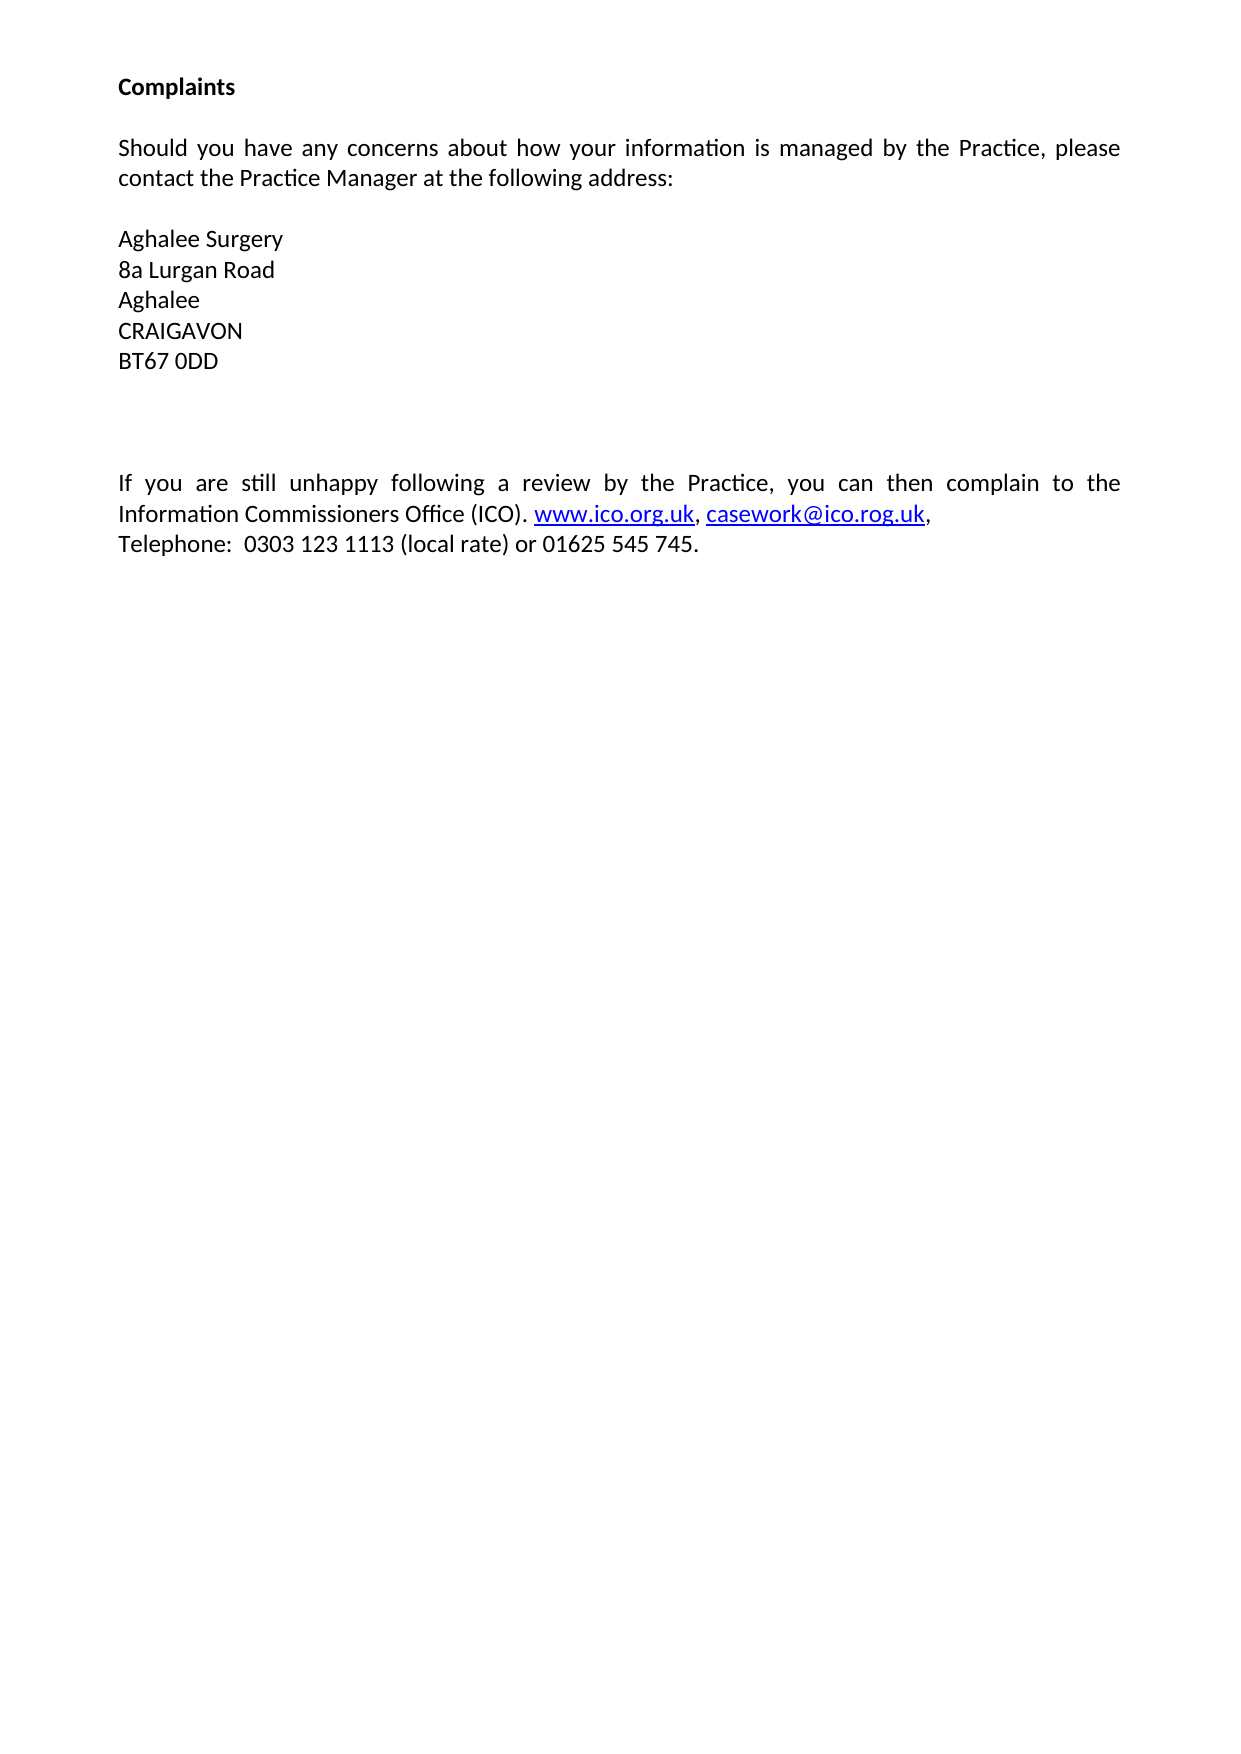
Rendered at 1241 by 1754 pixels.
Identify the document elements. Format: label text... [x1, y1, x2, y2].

text Telephone: 0303 123 1113 (local rate) or 01625 545 745. [118, 529, 1122, 559]
text Should you have any concerns about how your information is managed by the Practice, please contact the Practice Manager at the following address: [118, 132, 1122, 193]
text Complaints [118, 71, 1122, 101]
text Aghalee [118, 284, 1122, 315]
text If you are still unhappy following a review by the Practice, you can then complain to the Information Commissioners Office (ICO). www.ico.org.uk, casework@ico.rog.uk, [118, 468, 1122, 529]
text BT67 0DD [118, 346, 1122, 376]
text 8a Lurgan Road [118, 254, 1122, 284]
text Aghalee Surgery [118, 223, 1122, 254]
text CRAIGAVON [118, 315, 1122, 346]
